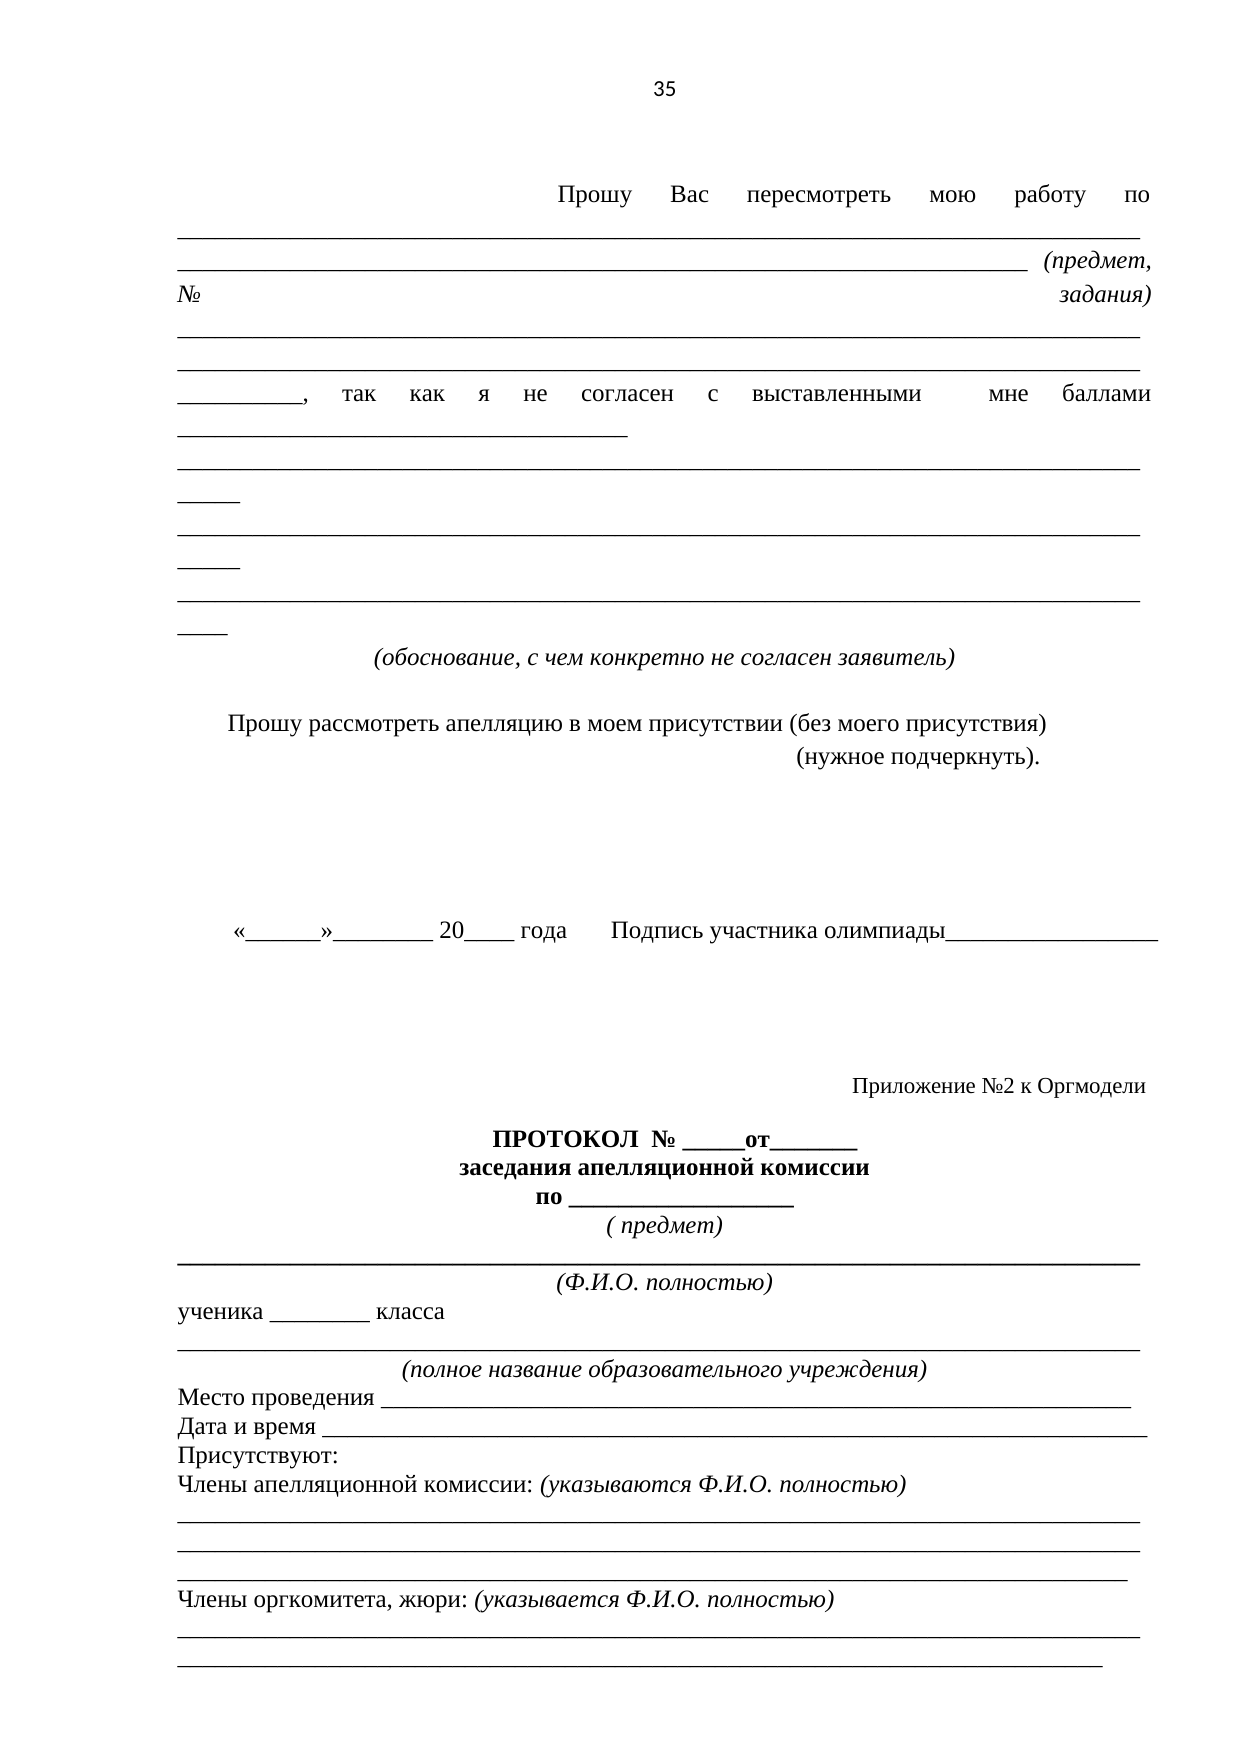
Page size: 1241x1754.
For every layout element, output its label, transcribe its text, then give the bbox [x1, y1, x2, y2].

text _____________________________________________________________________________ [177, 1612, 1152, 1641]
text __________________________________________________________________________________ [177, 510, 1152, 572]
text Дата и время __________________________________________________________________ [177, 1411, 1152, 1440]
text ученика ________ класса [177, 1296, 1152, 1325]
text Приложение №2 к Оргмодели [177, 1073, 1158, 1099]
text _____________________________________________________________________________ [177, 1325, 1152, 1354]
text (нужное подчеркнуть). [177, 741, 1152, 770]
text Присутствуют: [177, 1440, 1152, 1469]
text (обоснование, с чем конкретно не согласен заявитель) [177, 642, 1152, 671]
text _____________________________________________________________________________ [177, 1497, 1152, 1526]
text Прошу Вас пересмотреть мою работу по _________________________________________________________________________________________________________________________________________________ (предмет, № задания) ____________________________________________________________________________________________________________________________________________________________________, так как я не согласен с выставленными мне баллами ____________________________________ __________________________________________________________________________________ [177, 179, 1152, 506]
text ____________________________________________________________________________ [177, 1555, 1152, 1584]
text по __________________ [177, 1181, 1152, 1210]
text Прошу рассмотреть апелляцию в моем присутствии (без моего присутствия) [177, 708, 1152, 737]
text Члены оргкомитета, жюри: (указывается Ф.И.О. полностью) [177, 1584, 1152, 1612]
text ( предмет) [177, 1210, 1152, 1239]
text Члены апелляционной комиссии: (указываются Ф.И.О. полностью) [177, 1469, 1152, 1497]
text (Ф.И.О. полностью) [177, 1267, 1152, 1296]
text (полное название образовательного учреждения) [177, 1354, 1152, 1382]
text _________________________________________________________________________________ [177, 576, 1152, 638]
text «______»________ 20____ года Подпись участника олимпиады_________________ [177, 915, 1158, 943]
text __________________________________________________________________________ [177, 1641, 1152, 1670]
text ПРОТОКОЛ № _____от_______ [177, 1124, 1152, 1152]
text _____________________________________________________________________________ [177, 1239, 1152, 1267]
text _____________________________________________________________________________ [177, 1526, 1152, 1555]
text Место проведения ____________________________________________________________ [177, 1382, 1152, 1411]
text заседания апелляционной комиссии [177, 1152, 1152, 1181]
